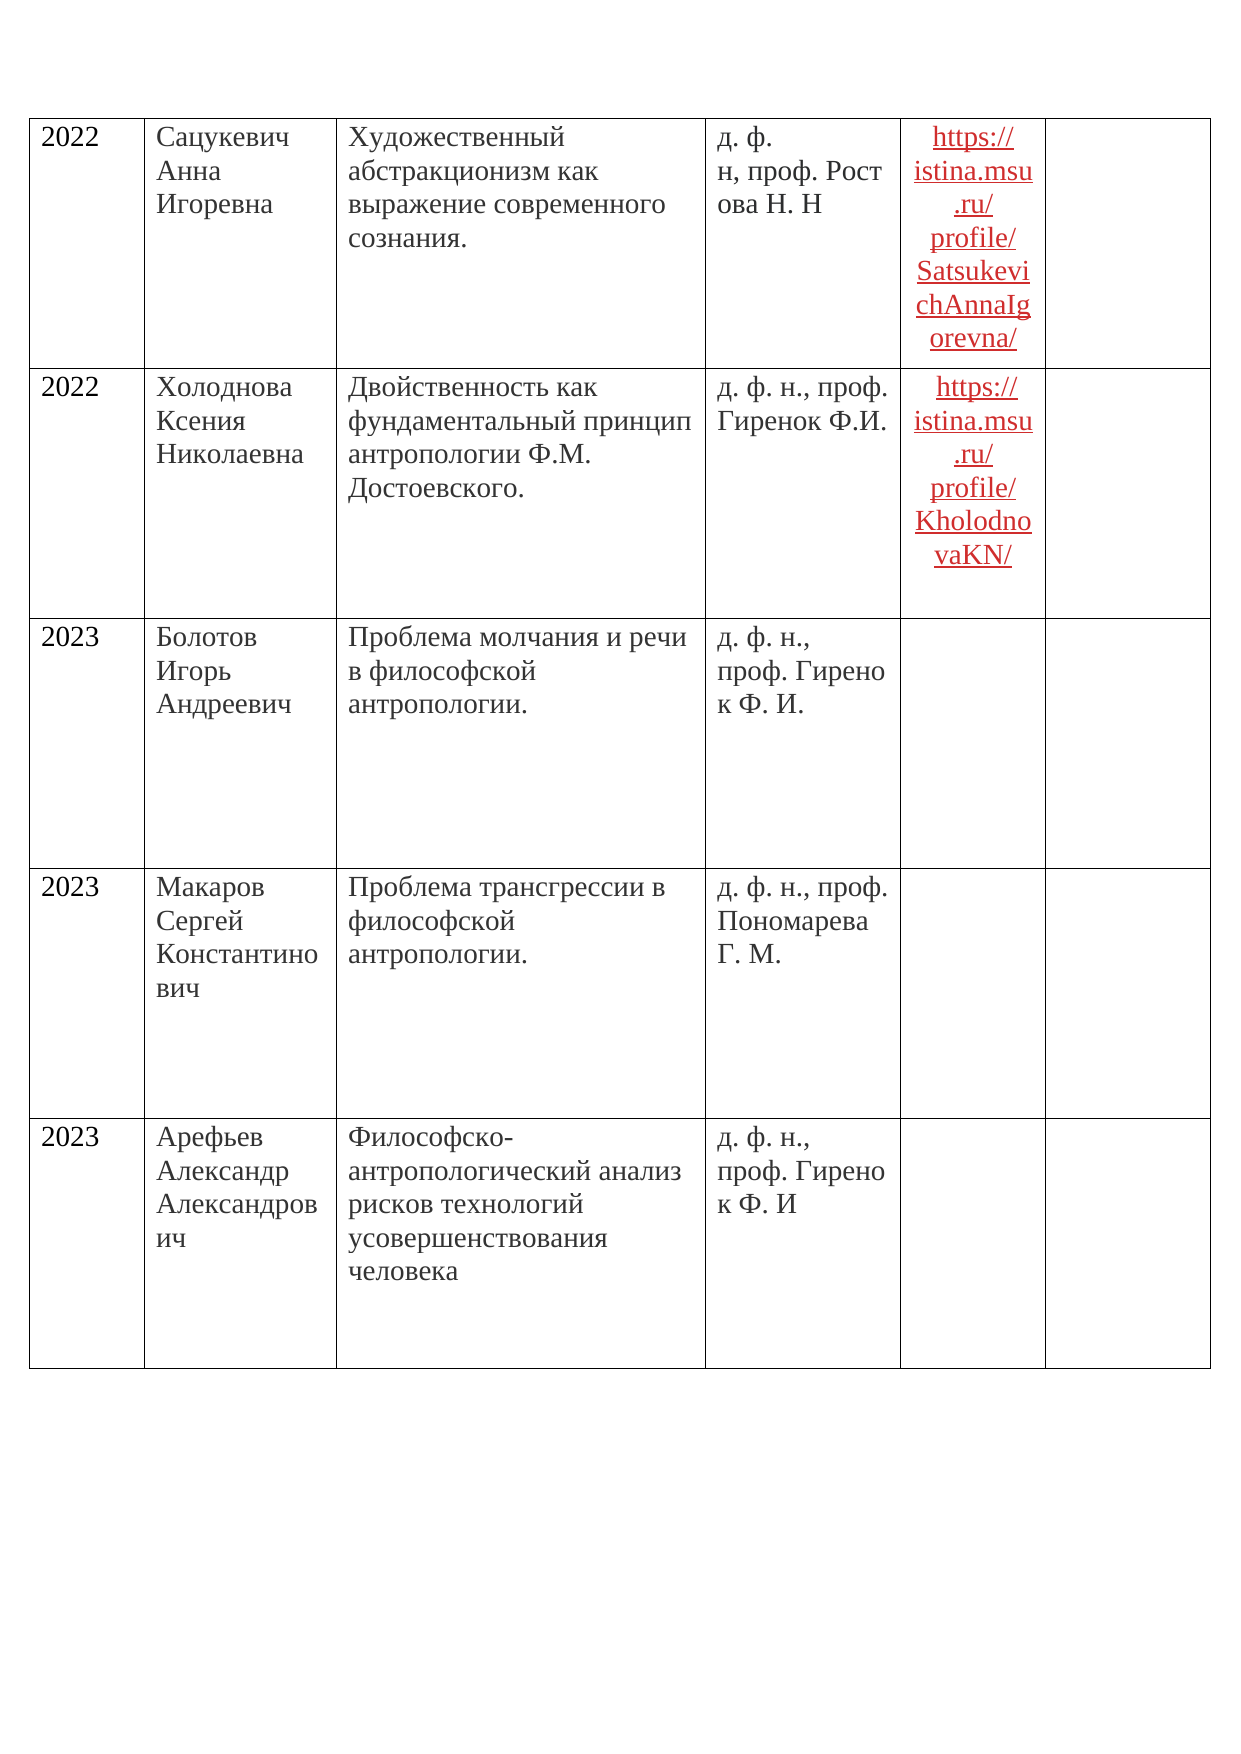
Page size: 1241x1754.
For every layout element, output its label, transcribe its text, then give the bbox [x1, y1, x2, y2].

table_cell [1046, 869, 1210, 1118]
table_cell [901, 619, 1045, 868]
table_cell Болотов Игорь Андреевич [145, 619, 336, 868]
table_cell [901, 869, 1045, 1118]
table_cell https://istina.msu.ru/profile/SatsukevichAnnaIgorevna/ [901, 119, 1045, 368]
table_cell 2023 [30, 619, 144, 868]
table_cell [901, 1119, 1045, 1368]
table_cell д. ф. н., проф. Пономарева Г. М. [706, 869, 900, 1118]
table_cell [1046, 1119, 1210, 1368]
table_cell д. ф. н., проф. Гиренок Ф. И. [706, 619, 900, 868]
table_cell Арефьев Александр Александрович [145, 1119, 336, 1368]
table_cell Макаров Сергей Константинович [145, 869, 336, 1118]
table_cell 2022 [30, 369, 144, 618]
table_cell Холоднова Ксения Николаевна [145, 369, 336, 618]
table_cell 2022 [30, 119, 144, 368]
table_cell [1046, 119, 1210, 368]
table_cell Художественный абстракционизм как выражение современного сознания. [337, 119, 705, 368]
table_cell 2023 [30, 1119, 144, 1368]
table_cell Двойственность как фундаментальный принцип антропологии Ф.М. Достоевского. [337, 369, 705, 618]
table_cell Философско-антропологический анализ рисков технологий усовершенствования человека [337, 1119, 705, 1368]
table_cell https://istina.msu.ru/profile/KholodnovaKN/ [901, 369, 1045, 618]
table_cell Проблема молчания и речи в философской антропологии. [337, 619, 705, 868]
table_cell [706, 119, 900, 368]
table_cell [1046, 619, 1210, 868]
table_cell Сацукевич Анна Игоревна [145, 119, 336, 368]
table_cell Проблема трансгрессии в философской антропологии. [337, 869, 705, 1118]
table_cell 2023 [30, 869, 144, 1118]
table_cell [1046, 369, 1210, 618]
table_cell д. ф. н., проф. Гиренок Ф. И [706, 1119, 900, 1368]
table_cell д. ф. н., проф. Гиренок Ф.И. [706, 369, 900, 618]
